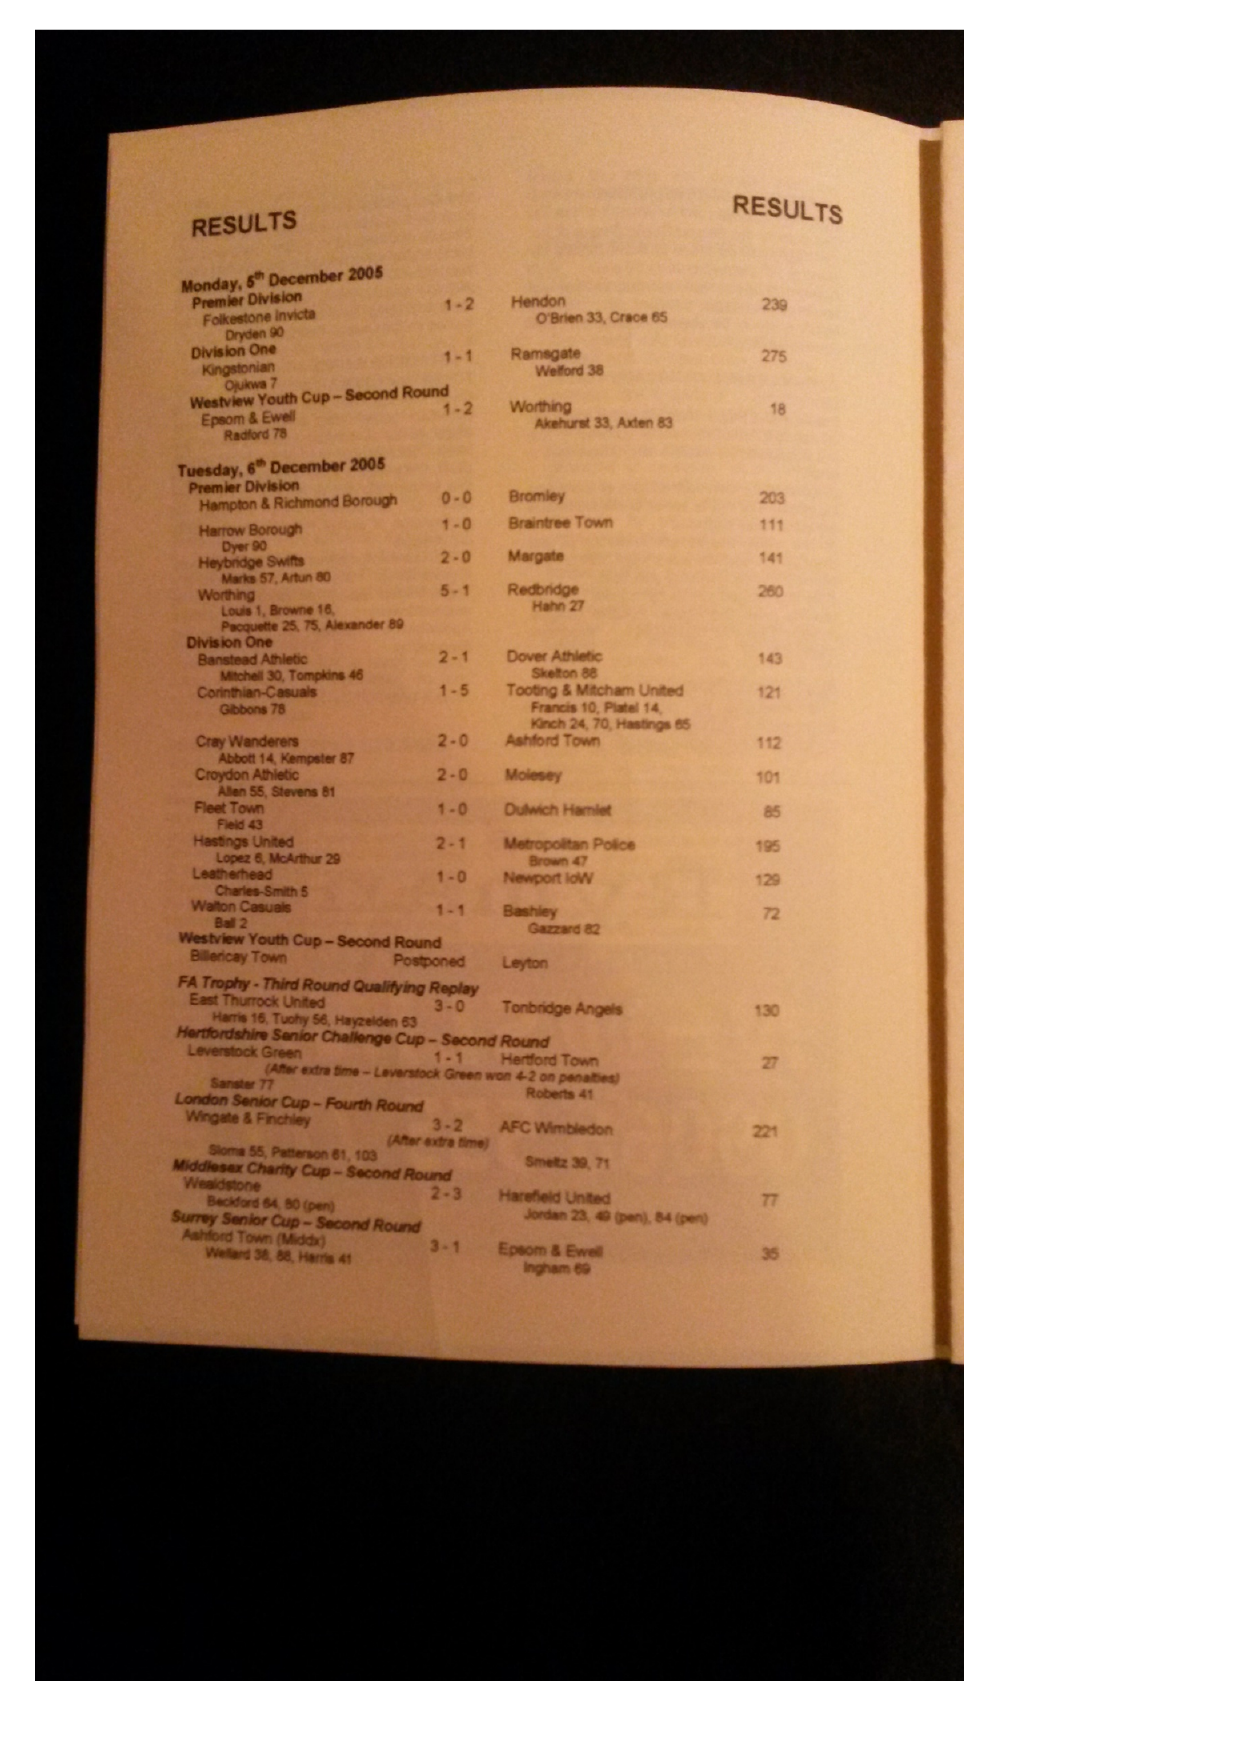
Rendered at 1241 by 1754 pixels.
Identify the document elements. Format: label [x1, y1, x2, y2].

picture [36, 32, 964, 1681]
